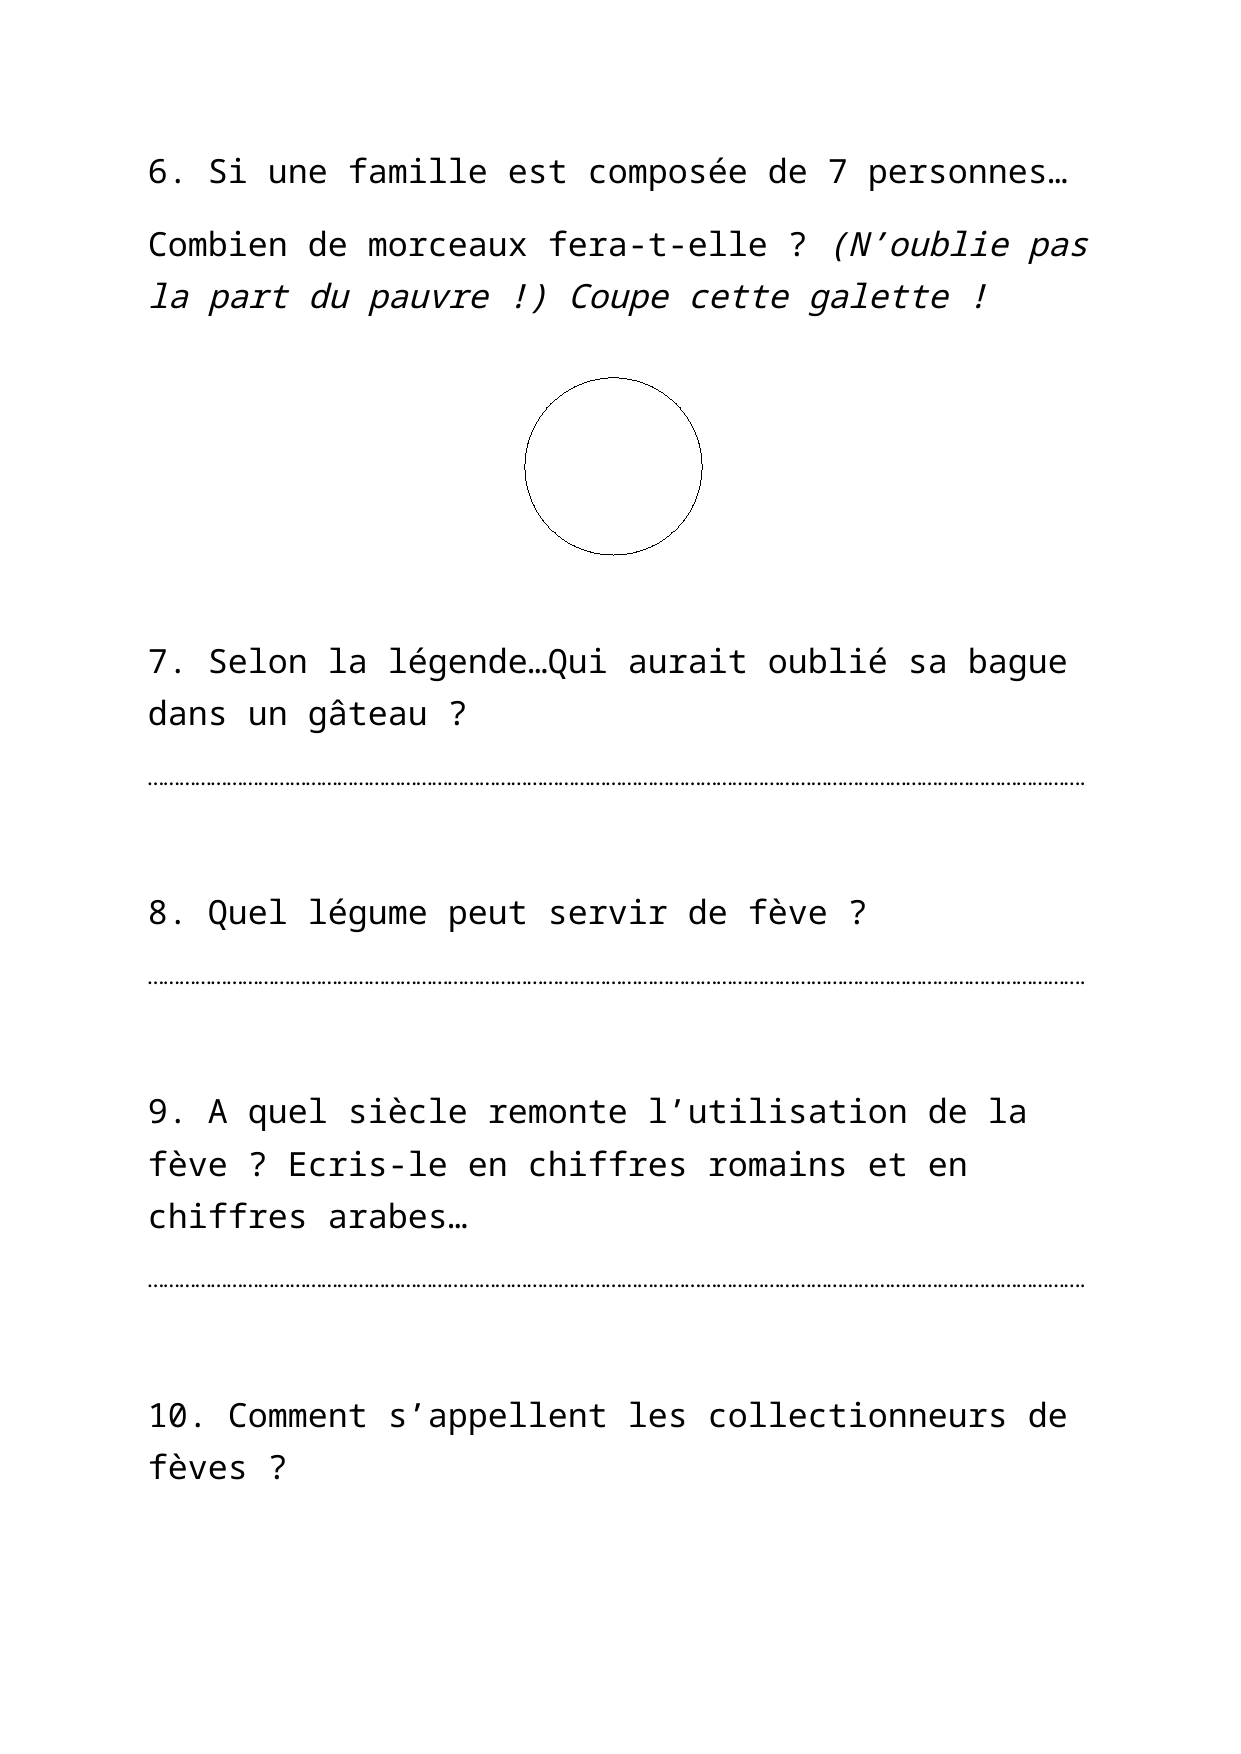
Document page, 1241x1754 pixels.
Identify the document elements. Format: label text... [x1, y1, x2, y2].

text 6. Si une famille est composée de 7 personnes… [148, 148, 1093, 193]
text 9. A quel siècle remonte l’utilisation de la fève ? Ecris-le en chiffres romains et en chiffres arabes… [148, 1088, 1093, 1238]
text 8. Quel légume peut servir de fève ? [148, 889, 1093, 934]
text 10. Comment s’appellent les collectionneurs de fèves ? [148, 1392, 1093, 1489]
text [148, 1266, 1093, 1294]
text 7. Selon la légende…Qui aurait oublié sa bague dans un gâteau ? [148, 638, 1093, 736]
text ……………………………………………………………………………………………………………………………………………………………. [148, 962, 1093, 990]
text Combien de morceaux fera-t-elle ? (N’oublie pas la part du pauvre !) Coupe cette galette ! [148, 221, 1093, 318]
text ……………………………………………………………………………………………………………………………………………………………. [148, 763, 1093, 791]
